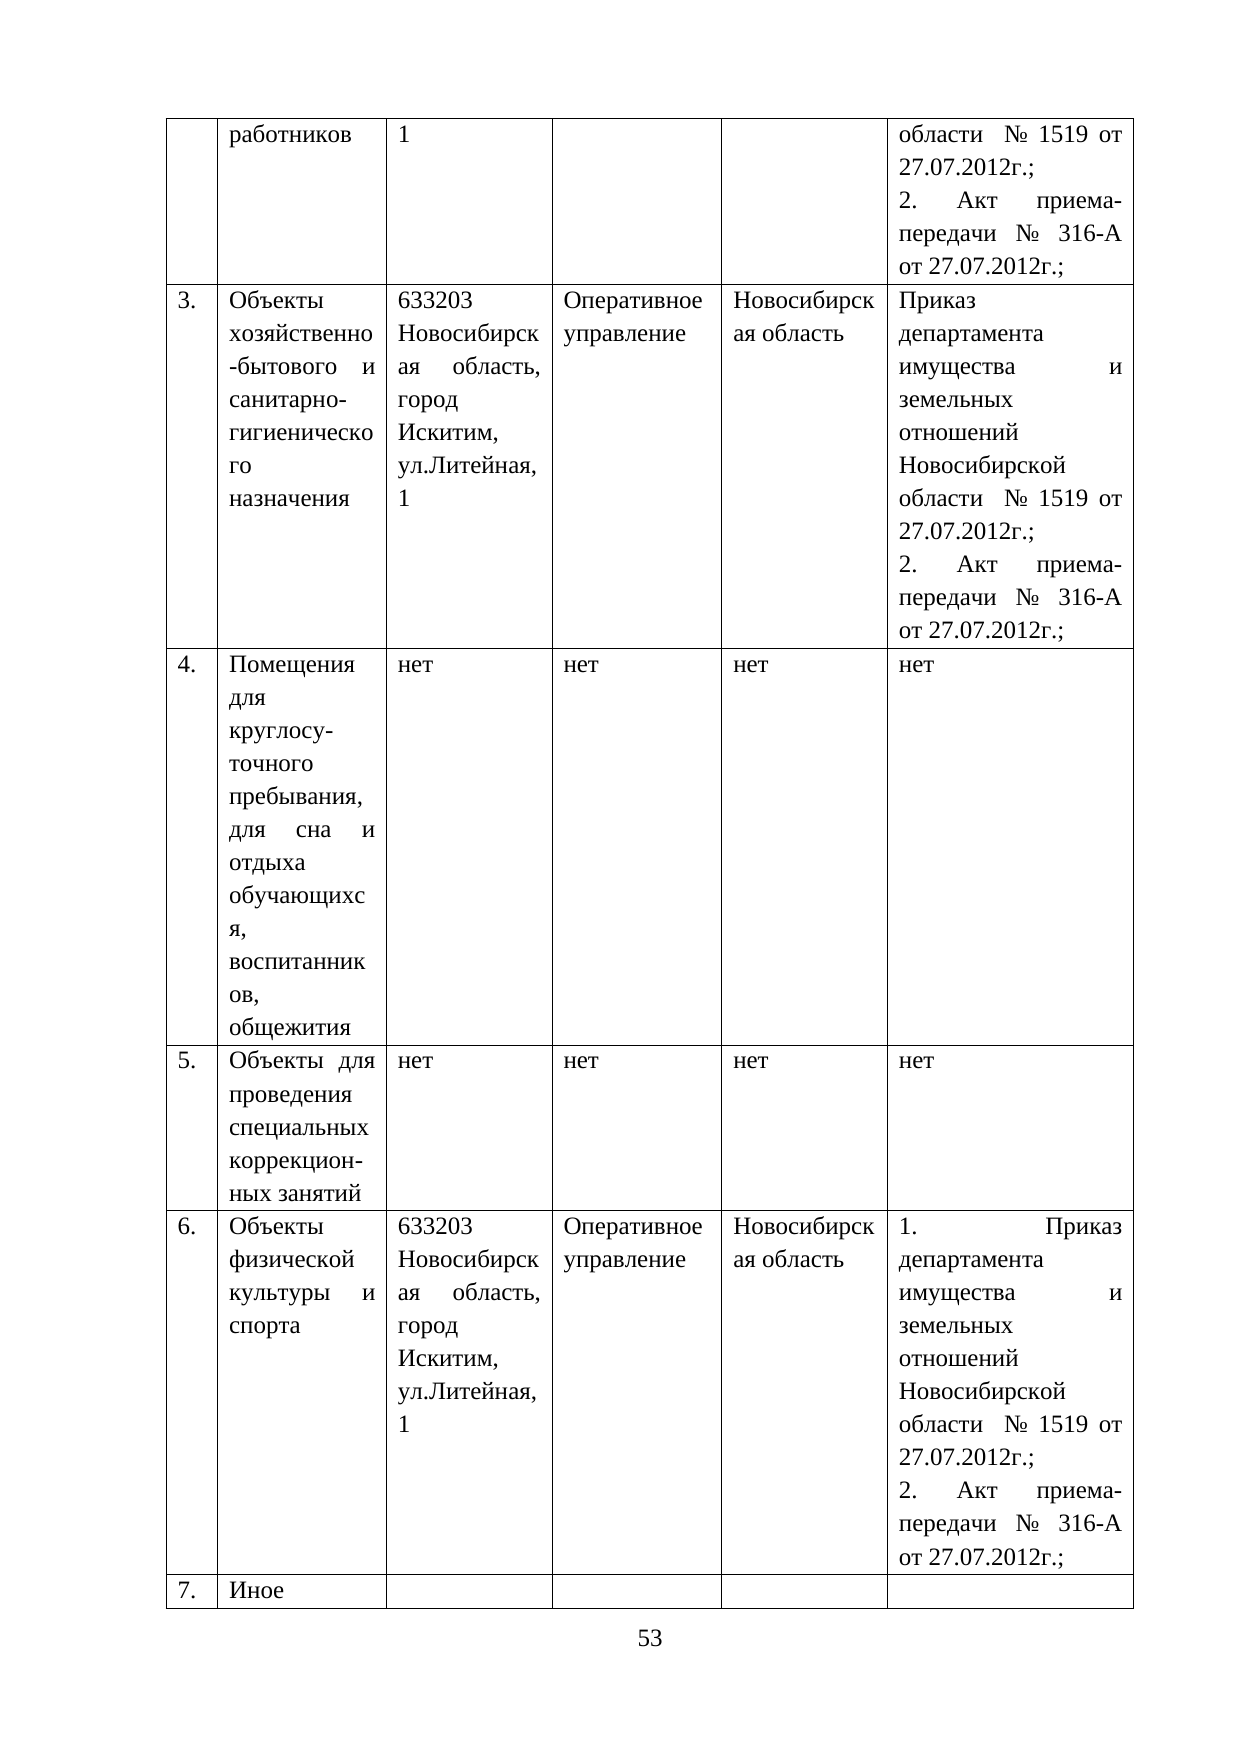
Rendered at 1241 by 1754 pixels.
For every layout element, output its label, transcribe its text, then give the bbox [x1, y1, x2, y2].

table_cell 2. [167, 119, 217, 284]
table_cell 6. [167, 1211, 217, 1574]
table_cell Иное (указать) [218, 1575, 386, 1608]
table_cell Новосибирская область [722, 1211, 887, 1574]
table_cell Оперативное управление [553, 1211, 721, 1574]
table_cell 633203 Новосибирская область, город Искитим, ул.Литейная,1 [387, 285, 552, 648]
table_cell [553, 1575, 721, 1608]
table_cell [218, 119, 386, 284]
table_cell Помещения для круглосуточного пребывания, для сна и отдыха обучающихся, воспитанников, общежития [218, 649, 386, 1044]
table_cell Объекты физической культуры и спорта [218, 1211, 386, 1574]
table_cell 1. Приказ департамента имущества и земельных отношений Новосибирской области № 1519 от 27.07.2012г.; 2. Акт приема-передачи № 316-А от 27.07.2012г.; [888, 1211, 1133, 1574]
table_cell нет [888, 1046, 1133, 1210]
table_cell нет [888, 649, 1133, 1044]
table_cell [387, 1575, 552, 1608]
table_cell Оперативное управление [553, 285, 721, 648]
table_cell нет [722, 649, 887, 1044]
table_cell [888, 1575, 1133, 1608]
table_cell 3. [167, 285, 217, 648]
table_cell Новосибирская область [722, 285, 887, 648]
table_cell [722, 1575, 887, 1608]
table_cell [888, 119, 1133, 284]
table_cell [387, 119, 552, 284]
table_cell нет [387, 649, 552, 1044]
table_cell 633203 Новосибирская область, город Искитим, ул.Литейная,1 [387, 1211, 552, 1574]
table_cell 4. [167, 649, 217, 1044]
table_cell нет [387, 1046, 552, 1210]
table_cell нет [553, 649, 721, 1044]
table_cell нет [553, 1046, 721, 1210]
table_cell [553, 119, 721, 284]
table_cell Объекты хозяйственно-бытового и санитарно- гигиенического назначения [218, 285, 386, 648]
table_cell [722, 119, 887, 284]
table_cell Объекты для проведения специальных коррекционных занятий [218, 1046, 386, 1210]
table_cell нет [722, 1046, 887, 1210]
table_cell 5. [167, 1046, 217, 1210]
table_cell 7. [167, 1575, 217, 1608]
table_cell Приказ департамента имущества и земельных отношений Новосибирской области № 1519 от 27.07.2012г.; 2. Акт приема-передачи № 316-А от 27.07.2012г.; [888, 285, 1133, 648]
